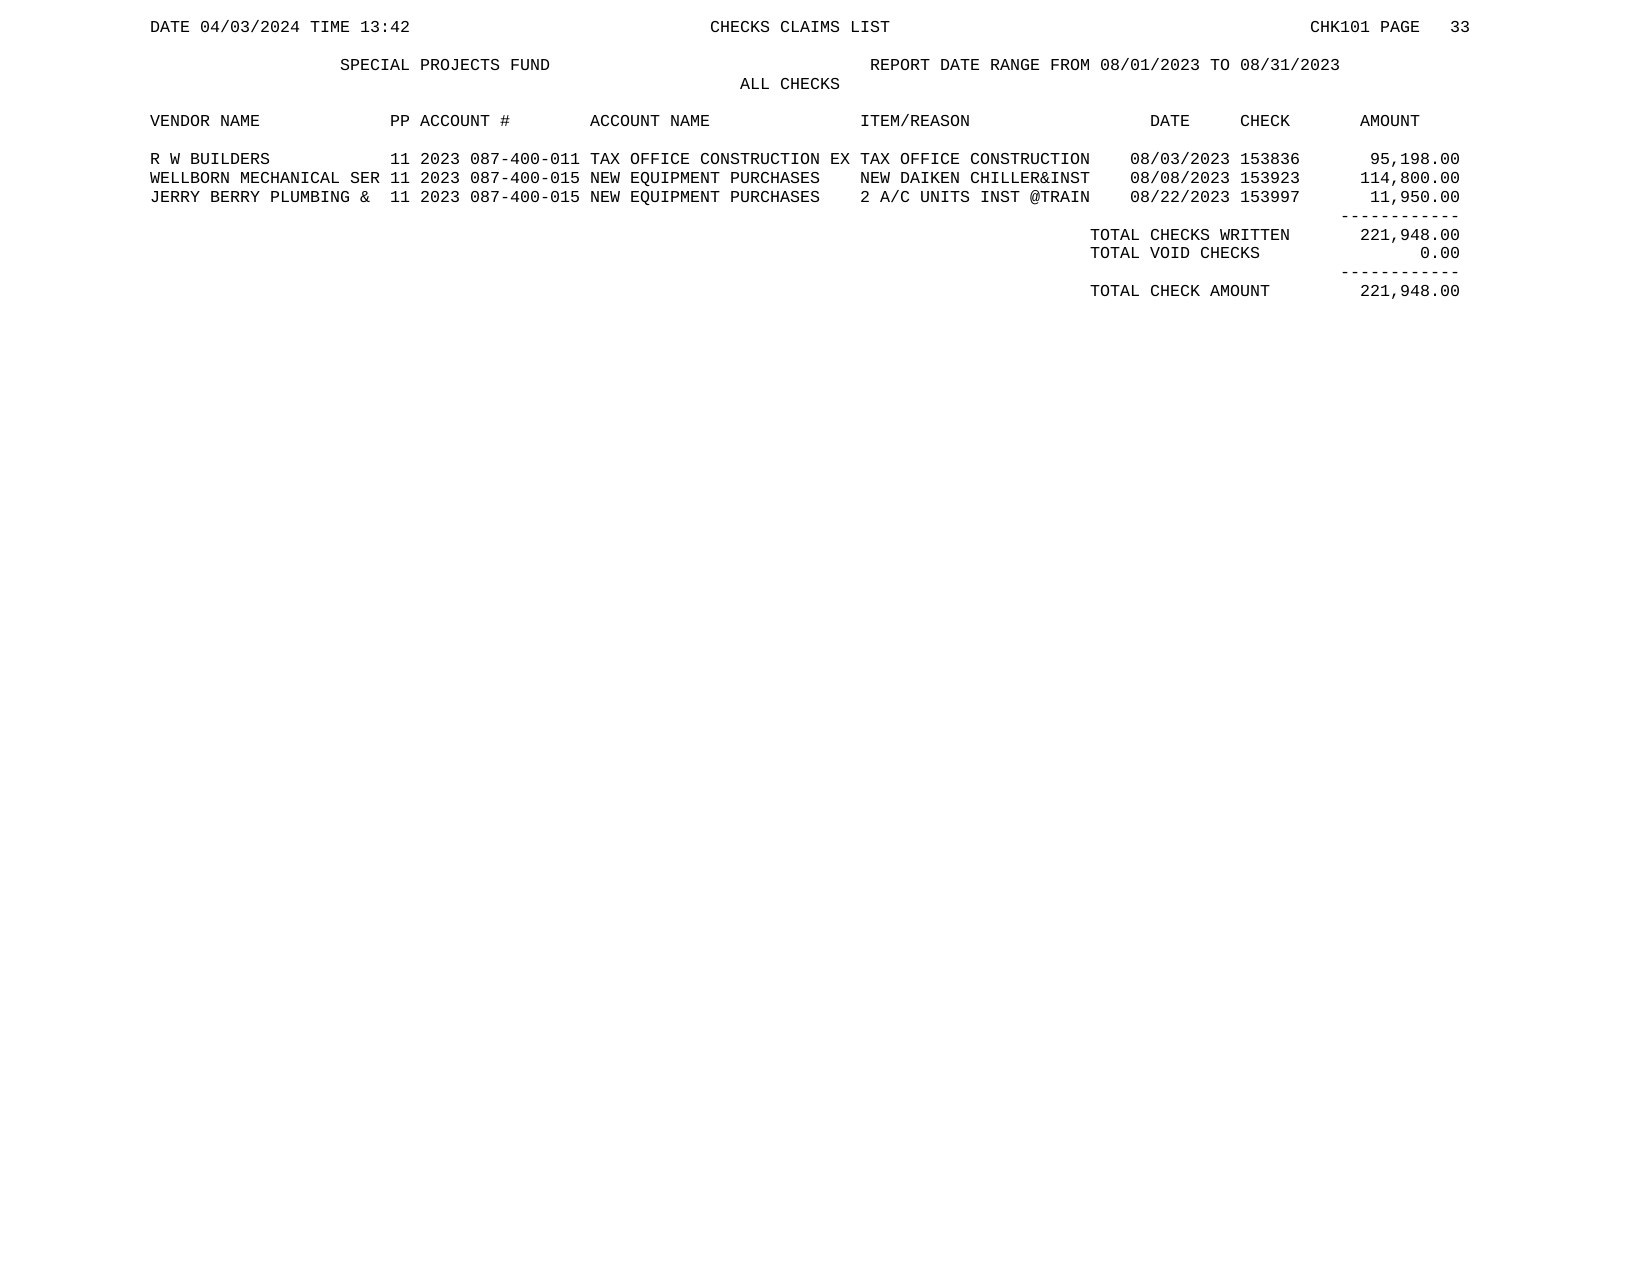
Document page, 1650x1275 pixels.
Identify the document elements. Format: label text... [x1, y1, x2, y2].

text TOTAL VOID CHECKS 0.00 [150, 245, 1500, 264]
text ALL CHECKS [150, 75, 1500, 94]
text TOTAL CHECK AMOUNT 221,948.00 [150, 283, 1500, 302]
text WELLBORN MECHANICAL SER 11 2023 087-400-015 NEW EQUIPMENT PURCHASES NEW DAIKEN CHILLER&INST 08/08/2023 153923 114,800.00 [150, 169, 1500, 188]
text VENDOR NAME PP ACCOUNT # ACCOUNT NAME ITEM/REASON DATE CHECK AMOUNT [150, 113, 1500, 132]
text SPECIAL PROJECTS FUND REPORT DATE RANGE FROM 08/01/2023 TO 08/31/2023 [150, 56, 1500, 75]
text ------------ [150, 207, 1500, 226]
text DATE 04/03/2024 TIME 13:42 CHECKS CLAIMS LIST CHK101 PAGE 33 [150, 19, 1500, 38]
text R W BUILDERS 11 2023 087-400-011 TAX OFFICE CONSTRUCTION EX TAX OFFICE CONSTRUCTION 08/03/2023 153836 95,198.00 [150, 151, 1500, 169]
text ------------ [150, 264, 1500, 283]
text JERRY BERRY PLUMBING & 11 2023 087-400-015 NEW EQUIPMENT PURCHASES 2 A/C UNITS INST @TRAIN 08/22/2023 153997 11,950.00 [150, 188, 1500, 207]
text TOTAL CHECKS WRITTEN 221,948.00 [150, 226, 1500, 245]
